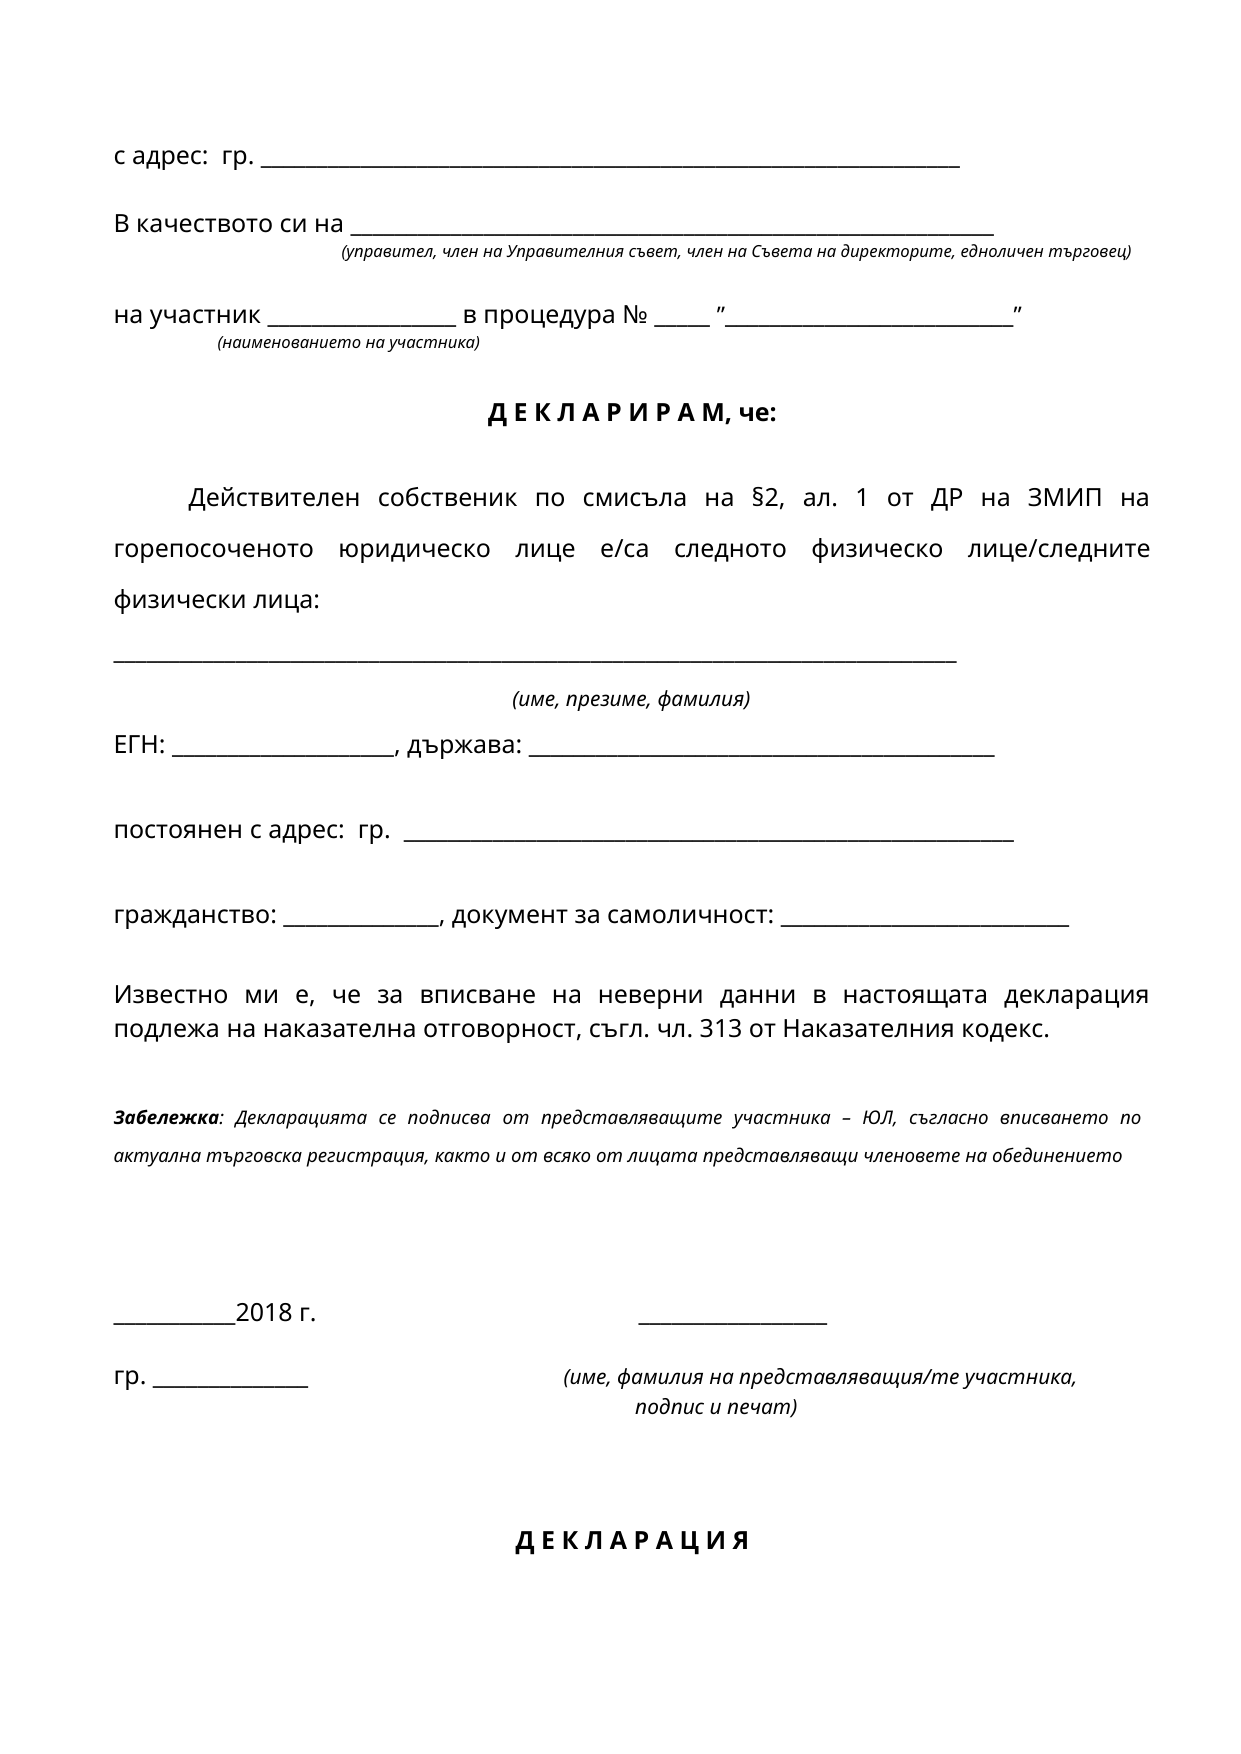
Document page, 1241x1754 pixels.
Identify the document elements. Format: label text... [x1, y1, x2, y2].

text (име, презиме, фамилия) [113, 684, 1151, 712]
text гражданство: ______________, документ за самоличност: __________________________ [113, 896, 1151, 931]
text на участник _________________ в процедура № _____ ”__________________________” [113, 296, 1151, 330]
text Действителен собственик по смисъла на §2, ал. 1 от ДР на ЗМИП на горепосоченото юридическо лице е/са следното физическо лице/следните физически лица: [113, 479, 1151, 616]
text ___________2018 г. _________________ [113, 1295, 1151, 1329]
text Известно ми е, че за вписване на неверни данни в настоящата декларация подлежа на наказателна отговорност, съгл. чл. 313 от Наказателния кодекс. [113, 976, 1151, 1044]
text Д Е К Л А Р И Р А М, че: [113, 394, 1151, 428]
text В качеството си на __________________________________________________________ [113, 206, 1151, 239]
text гр. ______________ (име, фамилия на представляващия/те участника, [113, 1358, 1151, 1392]
text Забележка: Декларацията се подписва от представляващите участника – ЮЛ, съгласно вписването по актуална търговска регистрация, както и от всяко от лицата представляващи членовете на обединението [113, 1104, 1144, 1168]
text Д Е К Л А Р А Ц И Я [113, 1523, 1151, 1557]
text постоянен с адрес: гр. _______________________________________________________ [113, 811, 1151, 845]
text подпис и печат) [556, 1392, 1151, 1420]
text ____________________________________________________________________________ [113, 633, 1151, 667]
text с адрес: гр. _______________________________________________________________ [113, 137, 1151, 171]
text (управител, член на Управителния съвет, член на Съвета на директорите, едноличен търговец) [188, 239, 1151, 262]
text ЕГН: ____________________, държава: __________________________________________ [113, 726, 1151, 760]
text (наименованието на участника) [113, 330, 1151, 353]
